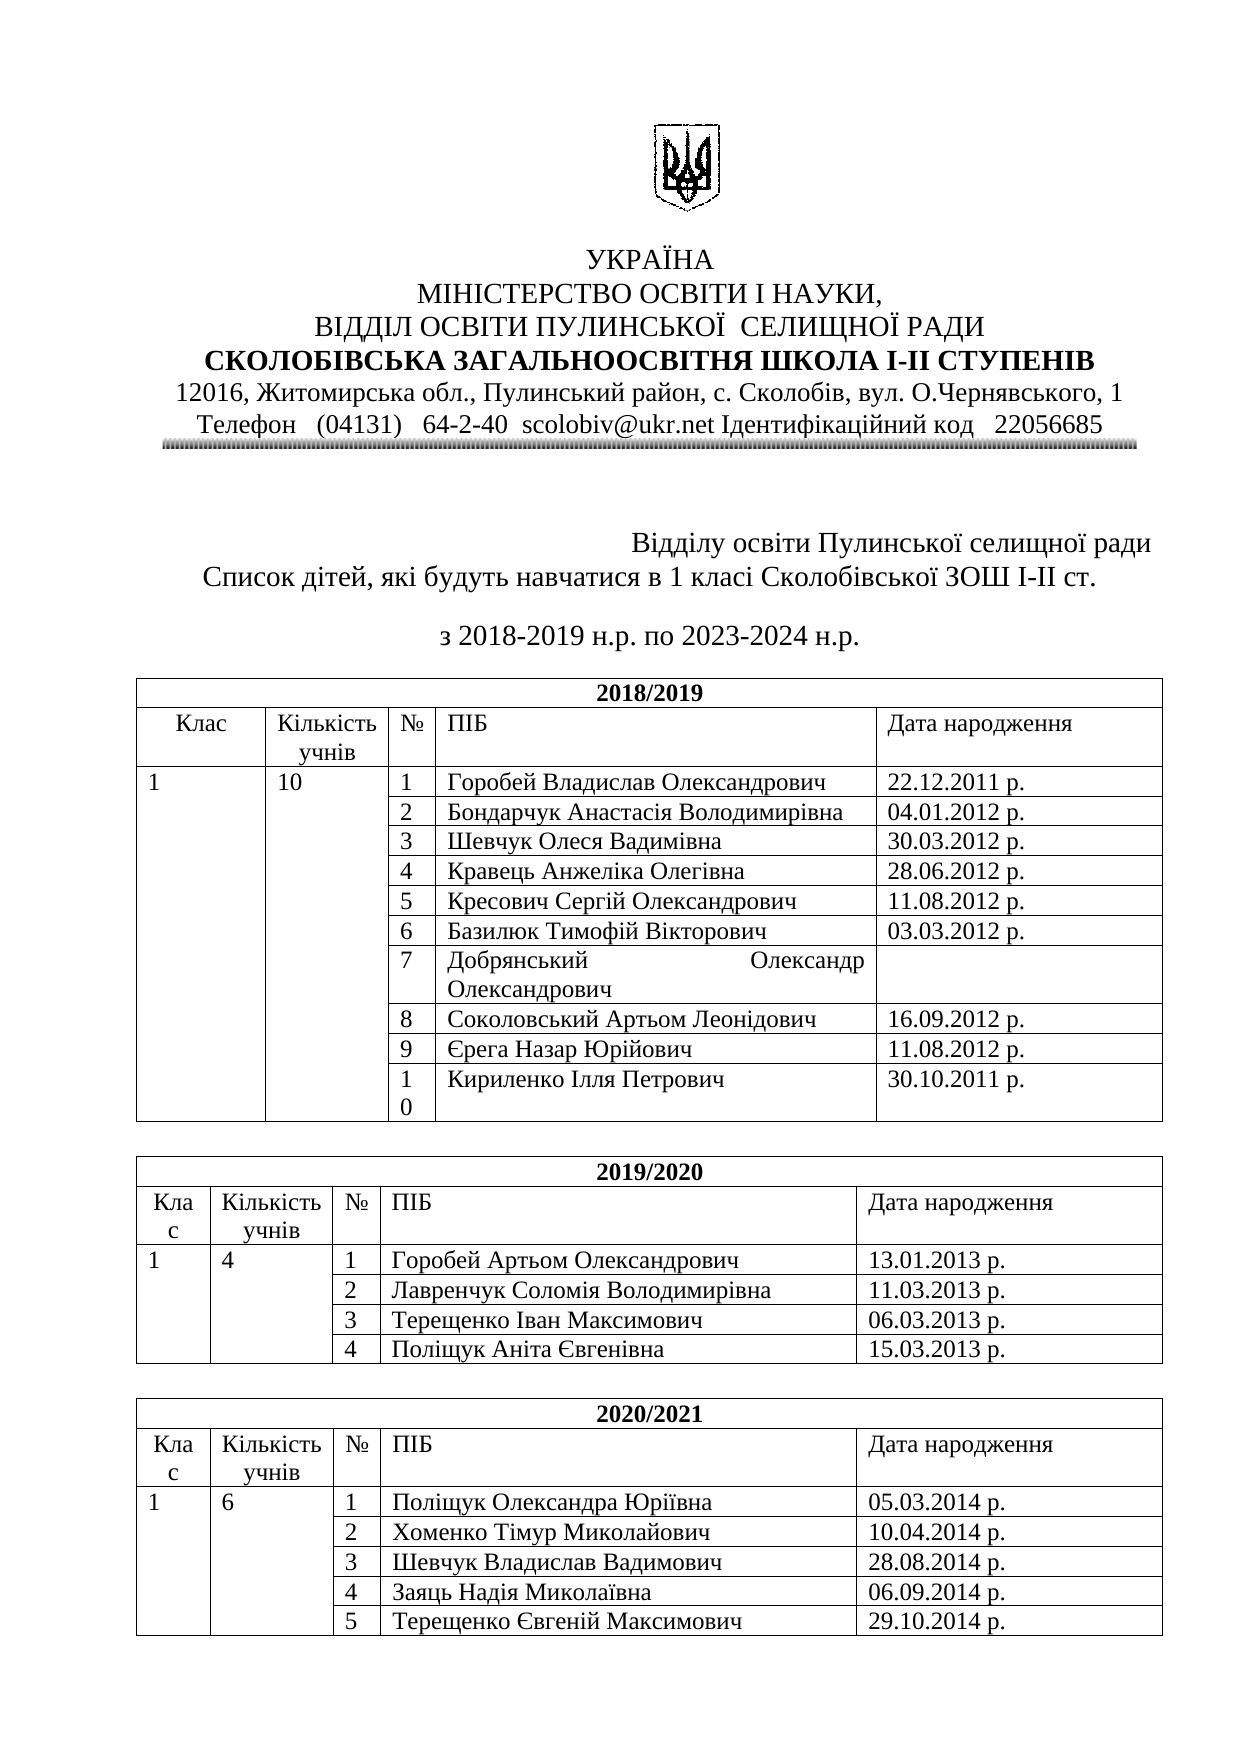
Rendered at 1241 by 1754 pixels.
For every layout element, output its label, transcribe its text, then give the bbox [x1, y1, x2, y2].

text з 2018-2019 н.р. по 2023-2024 н.р. [148, 618, 1152, 652]
table_cell 05.03.2014 р. [857, 1487, 1162, 1516]
table_cell Поліщук Олександра Юріївна [381, 1487, 856, 1516]
table_cell 1 [137, 1487, 210, 1635]
table_cell 4 [333, 1335, 380, 1363]
table_cell 3 [333, 1305, 380, 1333]
table_cell 10 [266, 767, 388, 1121]
text МІНІСТЕРСТВО ОСВІТИ І НАУКИ, [148, 276, 1152, 309]
table_cell 9 [389, 1034, 435, 1063]
table_cell Дата народження [857, 1187, 1162, 1244]
table_cell 1 [137, 1245, 210, 1363]
table_cell 1 [333, 1245, 380, 1274]
picture [642, 106, 737, 231]
text Телефон (04131) 64-2-40 scolobiv@ukr.net Ідентифікаційний код 22056685 [714, 408, 1152, 439]
table_cell 03.03.2012 р. [877, 916, 1162, 944]
table_cell ПІБ [381, 1429, 856, 1486]
table_cell Кількість учнів [266, 708, 388, 766]
table_cell 1 [334, 1487, 380, 1516]
table_cell Горобей Владислав Олександрович [436, 767, 876, 796]
table_cell 2 [389, 797, 435, 825]
table_cell 06.09.2014 р. [857, 1577, 1162, 1605]
table_cell 10 [389, 1064, 435, 1121]
table_cell Поліщук Аніта Євгенівна [381, 1335, 856, 1363]
table_cell 1 [137, 767, 265, 1121]
table_cell 16.09.2012 р. [877, 1004, 1162, 1033]
table_cell Кількість учнів [211, 1187, 332, 1244]
picture [162, 438, 1137, 449]
table_cell 5 [334, 1606, 380, 1635]
text СКОЛОБІВСЬКА ЗАГАЛЬНООСВІТНЯ ШКОЛА І-ІІ СТУПЕНІВ [148, 343, 1152, 377]
table_cell 6 [389, 916, 435, 944]
table_cell 15.03.2013 р. [857, 1335, 1162, 1363]
table_cell Горобей Артьом Олександрович [381, 1245, 856, 1274]
table_cell Кількість учнів [211, 1429, 333, 1486]
table_cell 13.01.2013 р. [857, 1245, 1162, 1274]
table_cell 5 [389, 886, 435, 915]
text Телефон (04131) 64-2-40 scolobiv@ukr.net Ідентифікаційний код 22056685 [148, 408, 522, 439]
table_cell Терещенко Іван Максимович [381, 1305, 856, 1333]
table_cell 4 [211, 1245, 332, 1363]
table_cell Клас [137, 708, 265, 766]
table_cell 30.03.2012 р. [877, 826, 1162, 855]
table_cell 29.10.2014 р. [857, 1606, 1162, 1635]
table_cell 04.01.2012 р. [877, 797, 1162, 825]
table_cell Кириленко Ілля Петрович [436, 1064, 876, 1121]
text 12016, Житомирська обл., Пулинський район, с. Сколобів, вул. О.Чернявського, 1 [148, 377, 1152, 408]
table_cell Базилюк Тимофій Вікторович [436, 916, 876, 944]
table_cell 11.03.2013 р. [857, 1275, 1162, 1304]
table_cell Соколовський Артьом Леонідович [436, 1004, 876, 1033]
table_cell ПІБ [436, 708, 876, 766]
table_cell Заяць Надія Миколаївна [381, 1577, 856, 1605]
table_cell 28.06.2012 р. [877, 856, 1162, 885]
table_cell Шевчук Олеся Вадимівна [436, 826, 876, 855]
table_cell Кравець Анжеліка Олегівна [436, 856, 876, 885]
table_cell 7 [389, 946, 435, 1003]
table_cell Бондарчук Анастасія Володимирівна [436, 797, 876, 825]
table_cell 11.08.2012 р. [877, 886, 1162, 915]
text Відділу освіти Пулинської селищної ради [148, 525, 1152, 559]
table_header 2018/2019 [137, 679, 1162, 707]
table_cell ПІБ [381, 1187, 856, 1244]
table_cell 2 [334, 1517, 380, 1546]
table_cell 4 [334, 1577, 380, 1605]
table_cell Шевчук Владислав Вадимович [381, 1547, 856, 1576]
table_cell 22.12.2011 р. [877, 767, 1162, 796]
table_header 2020/2021 [137, 1399, 1162, 1428]
table_cell 6 [211, 1487, 333, 1635]
text Список дітей, які будуть навчатися в 1 класі Сколобівської ЗОШ І-ІІ ст. [148, 559, 1152, 592]
table_cell 8 [389, 1004, 435, 1033]
table_cell Лавренчук Соломія Володимирівна [381, 1275, 856, 1304]
table_cell 1 [389, 767, 435, 796]
table_cell Кресович Сергій Олександрович [436, 886, 876, 915]
table_cell Клас [137, 1429, 210, 1486]
table_cell 28.08.2014 р. [857, 1547, 1162, 1576]
table_cell 06.03.2013 р. [857, 1305, 1162, 1333]
table_cell Дата народження [857, 1429, 1162, 1486]
text УКРАЇНА [148, 117, 1152, 276]
table_cell 30.10.2011 р. [877, 1064, 1162, 1121]
table_cell 10.04.2014 р. [857, 1517, 1162, 1546]
table_cell 11.08.2012 р. [877, 1034, 1162, 1063]
text ВІДДІЛ ОСВІТИ ПУЛИНСЬКОЇ СЕЛИЩНОЇ РАДИ [148, 309, 1152, 343]
table_cell Добрянський Олександр Олександрович [436, 946, 876, 1003]
table_cell № [389, 708, 435, 766]
table_cell Хоменко Тімур Миколайович [381, 1517, 856, 1546]
table_cell № [333, 1187, 380, 1244]
table_cell Єрега Назар Юрійович [436, 1034, 876, 1063]
table_cell Дата народження [877, 708, 1162, 766]
table_cell № [334, 1429, 380, 1486]
table_cell [877, 946, 1162, 1003]
table_cell 3 [389, 826, 435, 855]
table_header 2019/2020 [137, 1157, 1162, 1186]
table_cell 4 [389, 856, 435, 885]
table_cell 2 [333, 1275, 380, 1304]
table_cell Терещенко Євгеній Максимович [381, 1606, 856, 1635]
table_cell Клас [137, 1187, 210, 1244]
table_cell 3 [334, 1547, 380, 1576]
